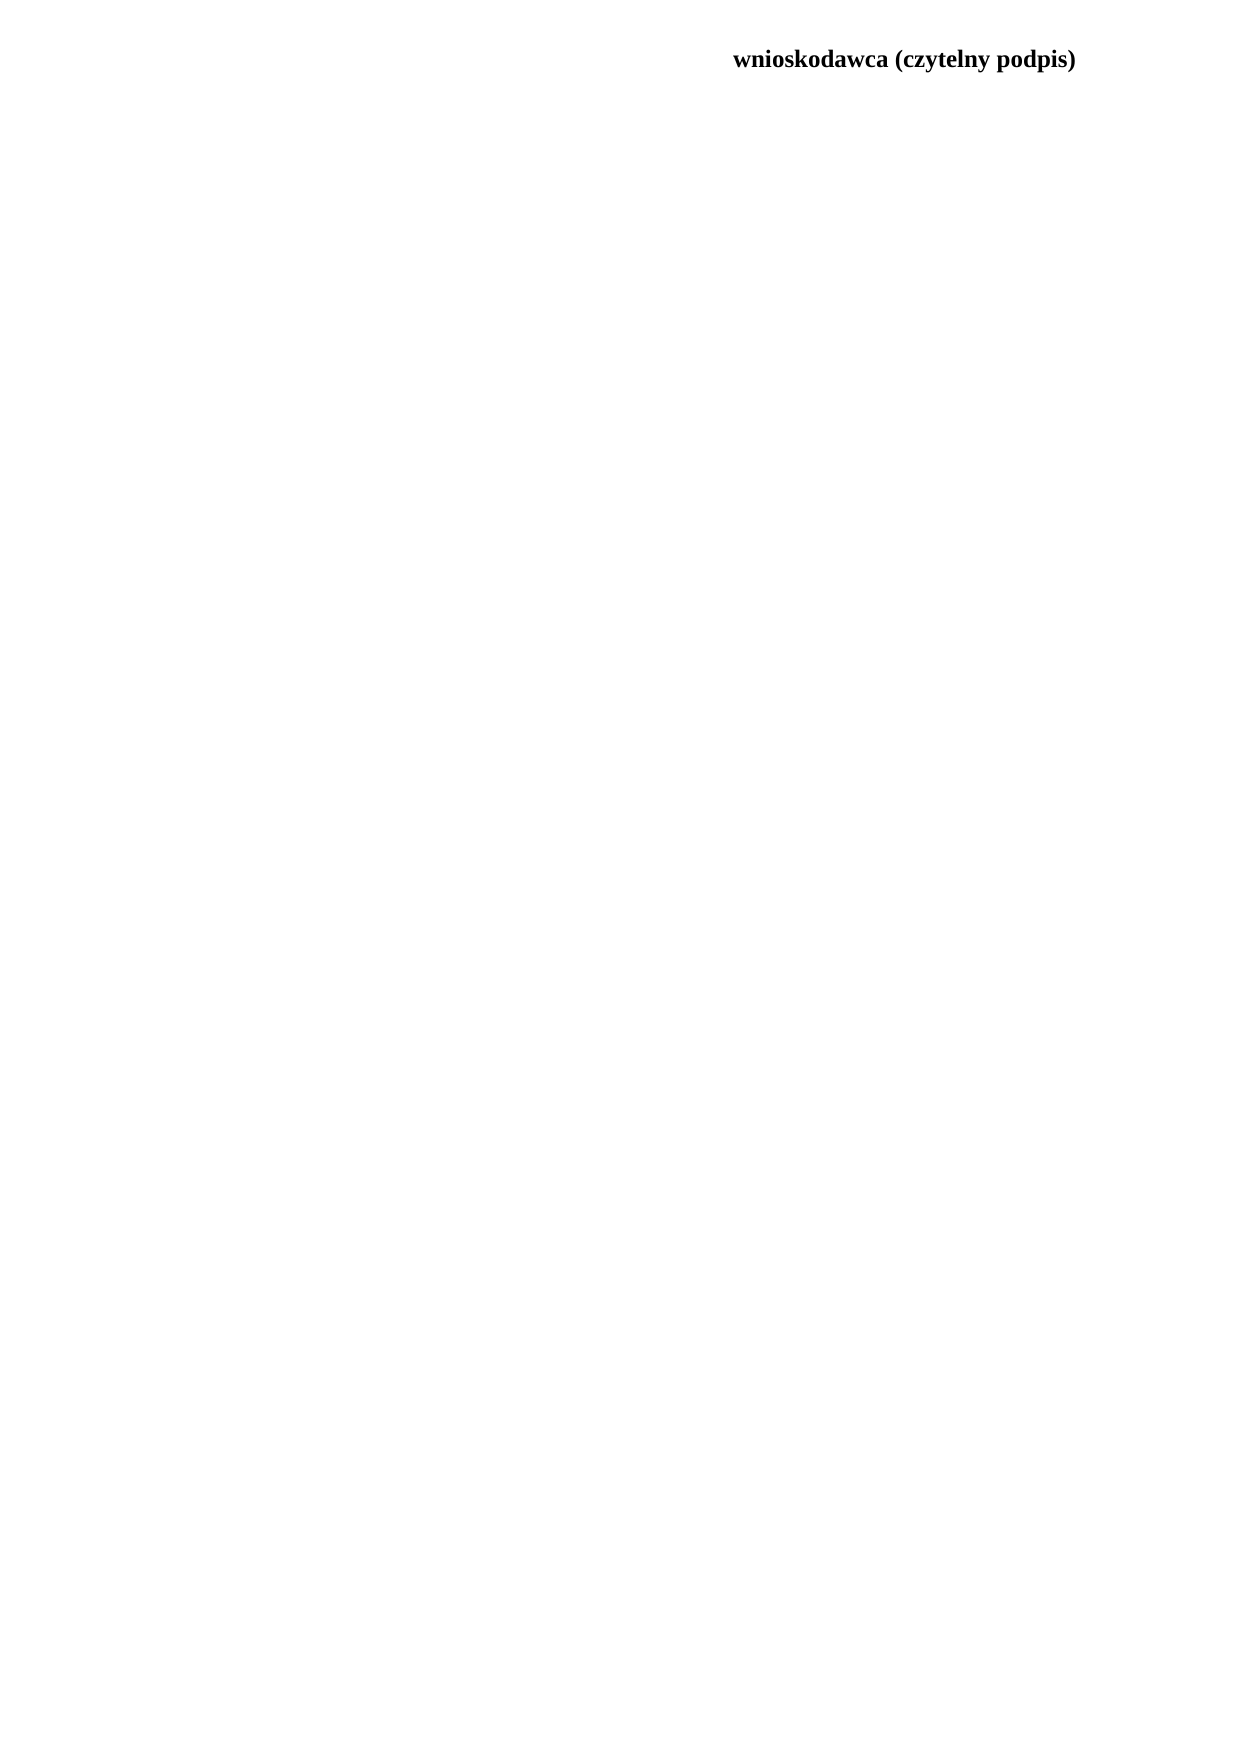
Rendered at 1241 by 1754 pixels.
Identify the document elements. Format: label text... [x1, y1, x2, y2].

text wnioskodawca (czytelny podpis) [148, 44, 1093, 73]
